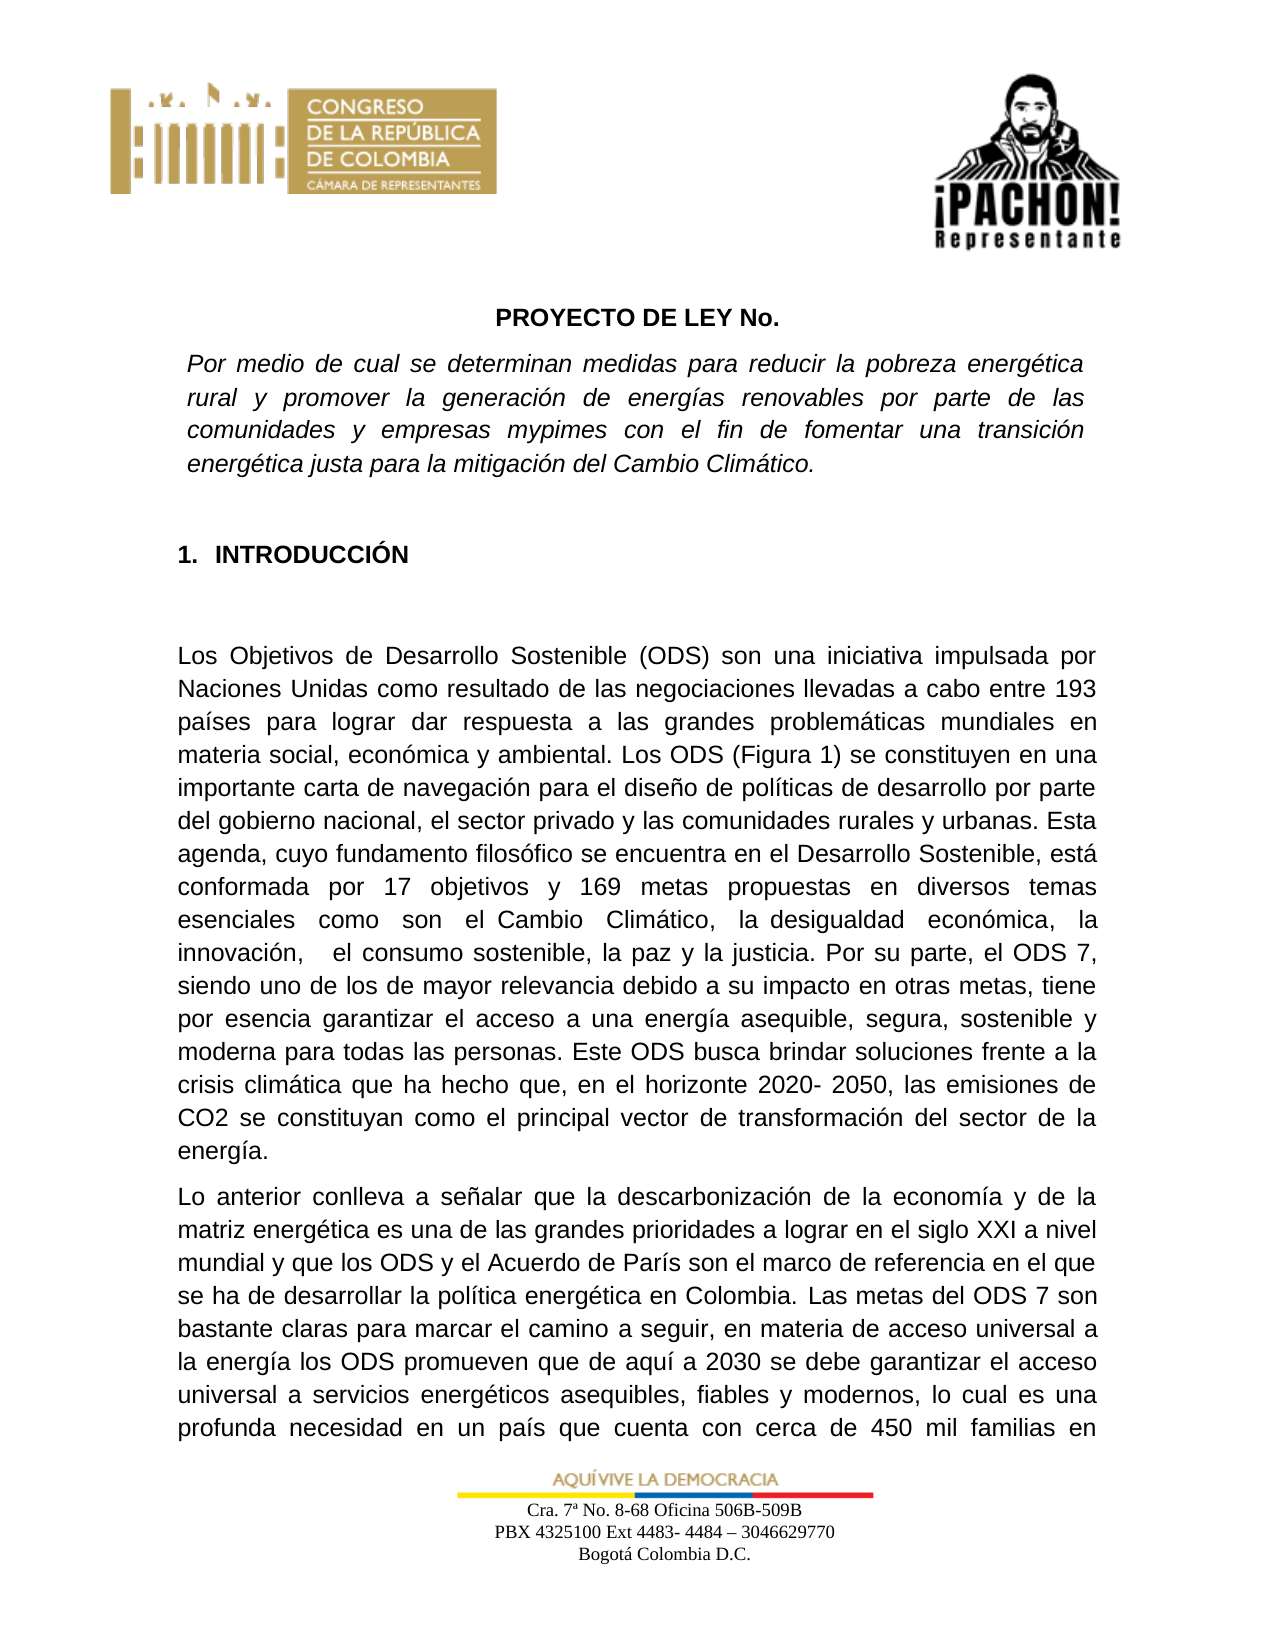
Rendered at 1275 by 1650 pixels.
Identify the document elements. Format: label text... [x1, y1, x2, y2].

picture [919, 61, 1129, 264]
text Por medio de cual se determinan medidas para reducir la pobreza energética rural y promover la generación de energías renovables por parte de las comunidades y empresas mypimes con el fin de fomentar una transición energética justa para la mitigación del Cambio Climático. [187, 349, 1088, 477]
text Los Objetivos de Desarrollo Sostenible (ODS) son una iniciativa impulsada por Naciones Unidas como resultado de las negociaciones llevadas a cabo entre 193 países para lograr dar respuesta a las grandes problemáticas mundiales en materia social, económica y ambiental. Los ODS (Figura 1) se constituyen en una importante carta de navegación para el diseño de políticas de desarrollo por parte del gobierno nacional, el sector privado y las comunidades rurales y urbanas. Esta agenda, cuyo fundamento filosófico se encuentra en el Desarrollo Sostenible, está conformada por 17 objetivos y 169 metas propuestas en diversos temas esenciales como son el Cambio Climático, la desigualdad económica, la innovación, el consumo sostenible, la paz y la justicia. Por su parte, el ODS 7, siendo uno de los de mayor relevancia debido a su impacto en otras metas, tiene por esencia garantizar el acceso a una energía asequible, segura, sostenible y moderna para todas las personas. Este ODS busca brindar soluciones frente a la crisis climática que ha hecho que, en el horizonte 2020- 2050, las emisiones de CO2 se constituyan como el principal vector de transformación del sector de la energía. [177, 641, 1098, 1165]
subtitle INTRODUCCIÓN [177, 540, 1167, 569]
picture [110, 82, 497, 194]
subtitle PROYECTO DE LEY No. [162, 303, 1113, 331]
